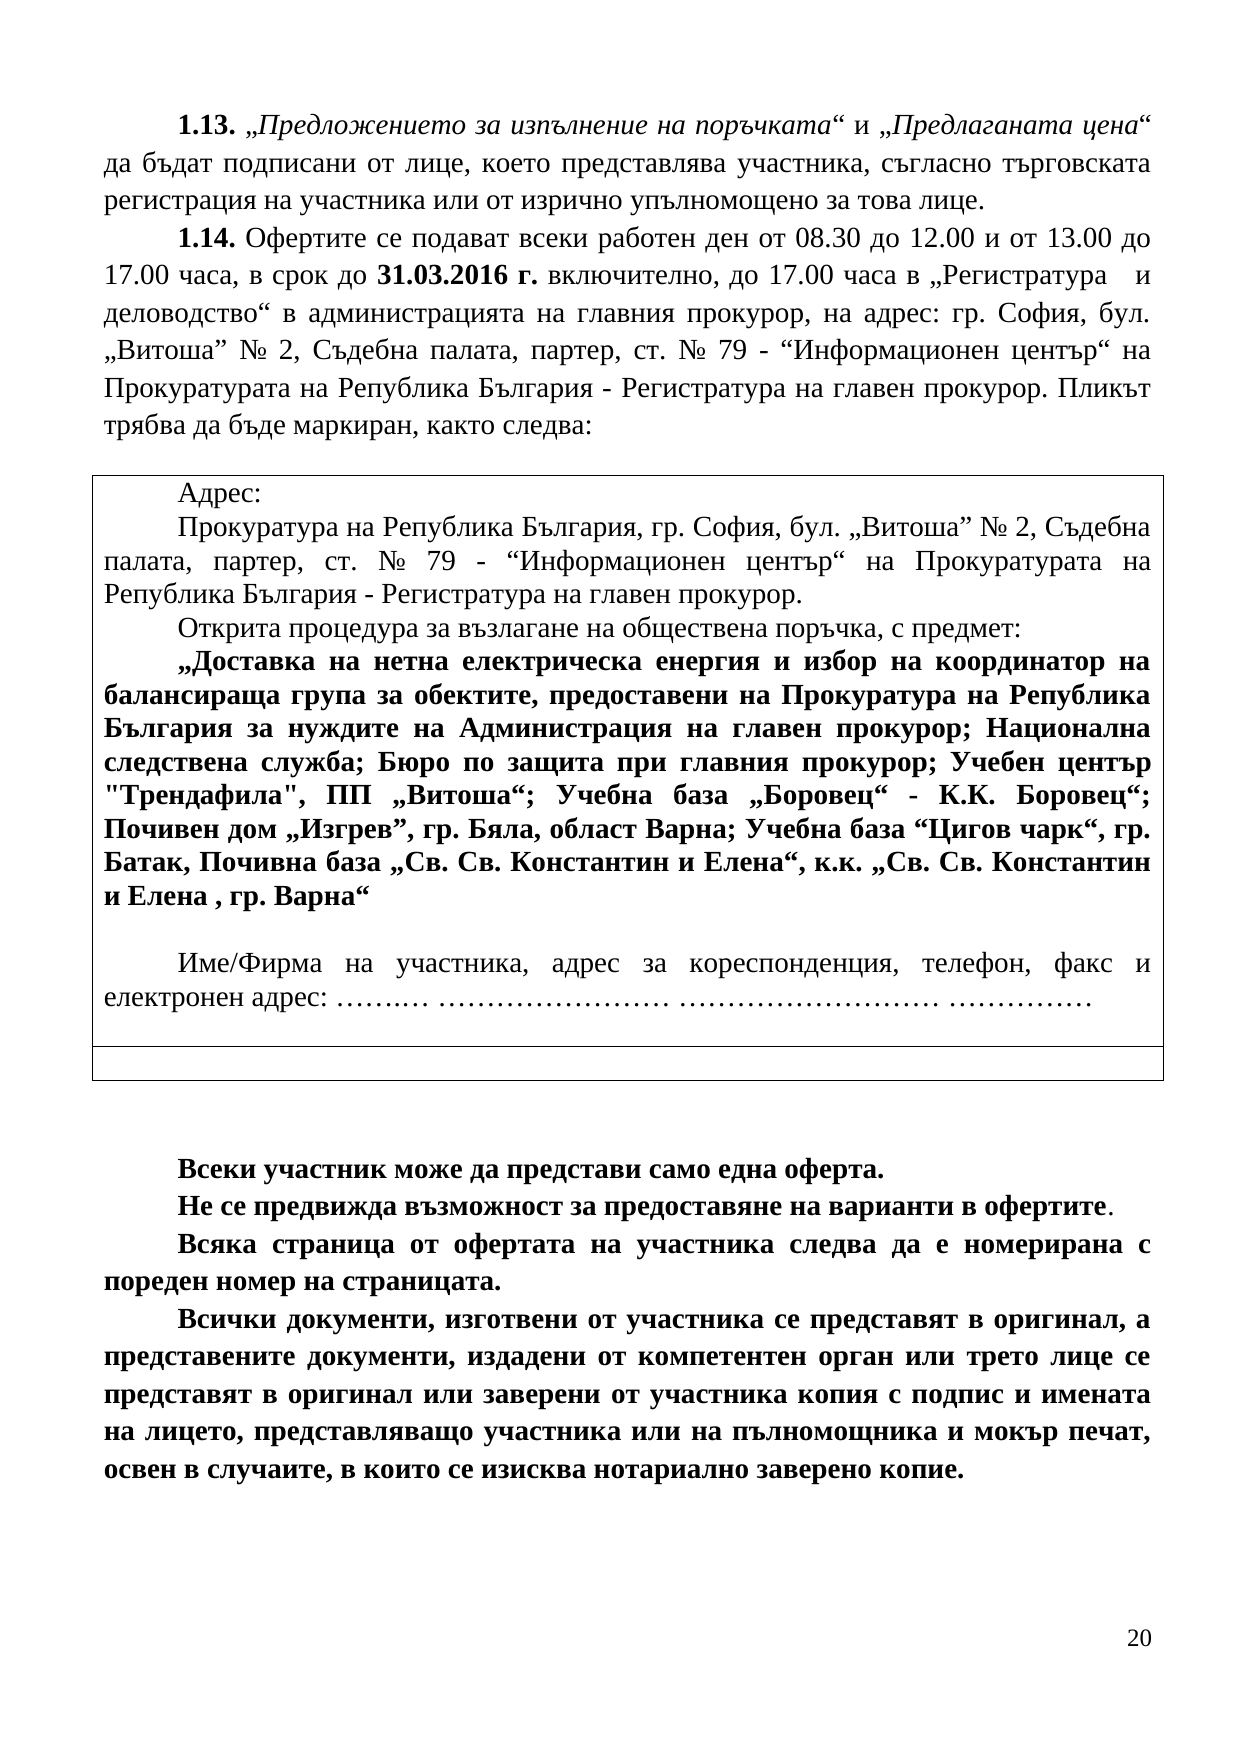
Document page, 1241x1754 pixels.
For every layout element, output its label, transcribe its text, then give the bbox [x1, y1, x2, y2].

text Всички документи, изготвени от участника се представят в оригинал, а представените документи, издадени от компетентен орган или трето лице се представят в оригинал или заверени от участника копия с подпис и имената на лицето, представляващо участника или на пълномощника и мокър печат, освен в случаите, в които се изисква нотариално заверено копие. [103, 1297, 1152, 1484]
table_cell [93, 1047, 1163, 1080]
table_header Адрес: Прокуратура на Република България, гр. София, бул. „Витоша” № 2, Съдебна палата, партер, ст. № 79 - “Информационен център“ на Прокуратурата на Република България - Регистратура на главен прокурор. Открита процедура за възлагане на обществена поръчка, с предмет: „Доставка на нетна електрическа енергия и избор на координатор на балансираща група за обектите, предоставени на Прокуратура на Република България за нуждите на Администрация на главен прокурор; Национална следствена служба; Бюро по защита при главния прокурор; Учебен център "Трендафила", ПП „Витоша“; Учебна база „Боровец“ - К.К. Боровец“; Почивен дом „Изгрев”, гр. Бяла, област Варна; Учебна база “Цигов чарк“, гр. Батак, Почивна база „Св. Св. Константин и Елена“, к.к. „Св. Св. Константин и Елена , гр. Варна“ Име/Фирма на участника, адрес за кореспонденция, телефон, факс и електронен адрес: …….… …………………… ……………………… …………… [93, 476, 1163, 1046]
text Всеки участник може да представи само една оферта. [103, 1147, 1152, 1184]
text Всяка страница от офертата на участника следва да е номерирана с пореден номер на страницата. [103, 1222, 1152, 1297]
text Не се предвижда възможност за предоставяне на варианти в офертите. [103, 1184, 1152, 1222]
text 1.14. Офертите се подават всеки работен ден от 08.30 до 12.00 и от 13.00 до 17.00 часа, в срок до 31.03.2016 г. включително, до 17.00 часа в „Регистратура и деловодство“ в администрацията на главния прокурор, на адрес: гр. София, бул. „Витоша” № 2, Съдебна палата, партер, ст. № 79 - “Информационен център“ на Прокуратурата на Република България - Регистратура на главен прокурор. Пликът трябва да бъде маркиран, както следва: [103, 216, 1152, 441]
text 1.13. „Предложението за изпълнение на поръчката“ и „Предлаганата цена“ да бъдат подписани от лице, което представлява участника, съгласно търговската регистрация на участника или от изрично упълномощено за това лице. [103, 103, 1152, 216]
